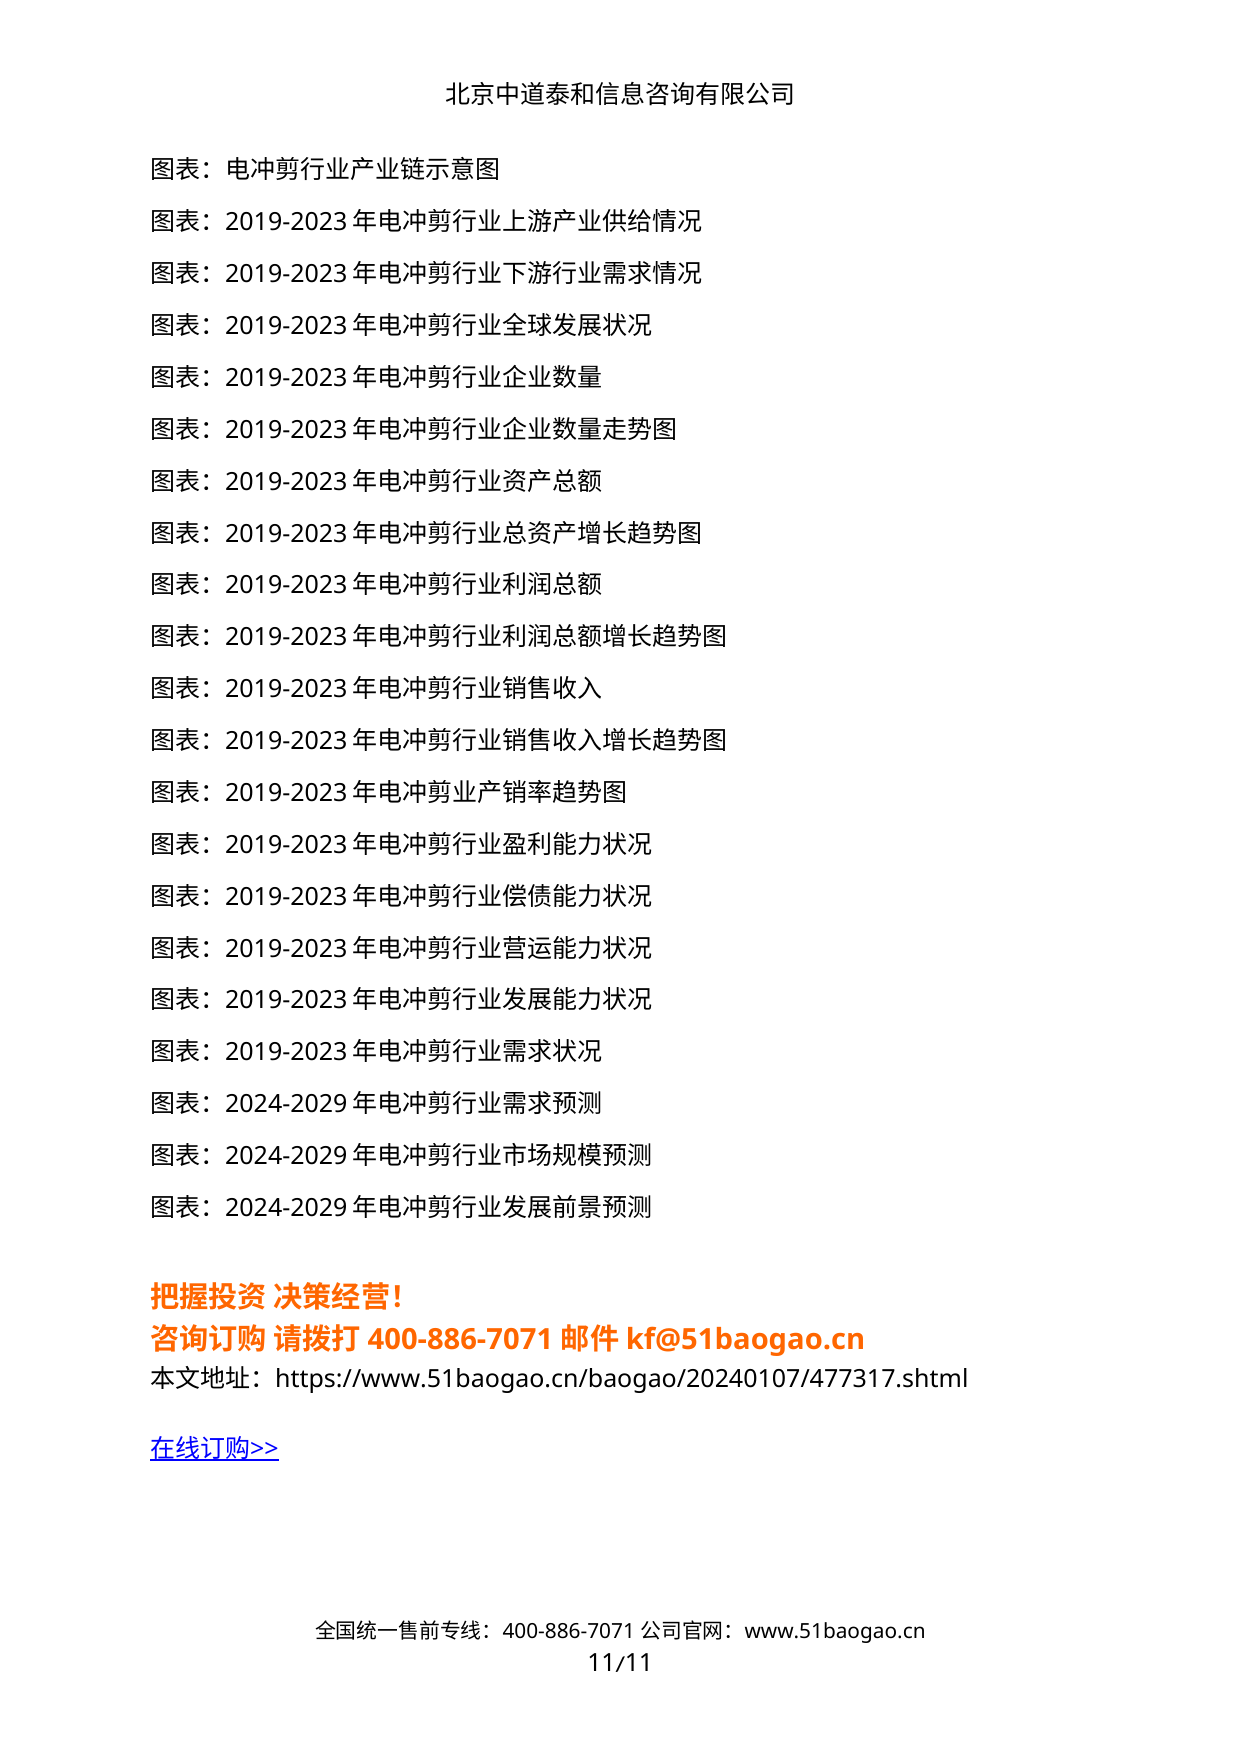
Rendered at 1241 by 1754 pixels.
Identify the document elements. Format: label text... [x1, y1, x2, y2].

text 图表：2019-2023年电冲剪行业资产总额 [150, 461, 1090, 497]
text 图表：2024-2029年电冲剪行业发展前景预测 [150, 1187, 1090, 1224]
text 图表：2019-2023年电冲剪行业企业数量走势图 [150, 409, 1090, 446]
text 在线订购>> [150, 1394, 1090, 1465]
text 图表：2024-2029年电冲剪行业市场规模预测 [150, 1136, 1090, 1172]
text 图表：2019-2023年电冲剪行业营运能力状况 [150, 928, 1090, 964]
text 图表：2019-2023年电冲剪行业利润总额增长趋势图 [150, 617, 1090, 653]
text 图表：2019-2023年电冲剪行业发展能力状况 [150, 980, 1090, 1016]
text 图表：2019-2023年电冲剪行业总资产增长趋势图 [150, 513, 1090, 549]
text 图表：2019-2023年电冲剪行业盈利能力状况 [150, 824, 1090, 861]
text 图表：电冲剪行业产业链示意图 [150, 150, 1090, 186]
text 图表：2019-2023年电冲剪行业企业数量 [150, 357, 1090, 394]
text 图表：2019-2023年电冲剪行业销售收入 [150, 669, 1090, 705]
text 图表：2019-2023年电冲剪业产销率趋势图 [150, 772, 1090, 809]
text 图表：2019-2023年电冲剪行业需求状况 [150, 1032, 1090, 1068]
text 图表：2019-2023年电冲剪行业全球发展状况 [150, 306, 1090, 342]
text 图表：2024-2029年电冲剪行业需求预测 [150, 1084, 1090, 1120]
text 图表：2019-2023年电冲剪行业销售收入增长趋势图 [150, 721, 1090, 757]
text 图表：2019-2023年电冲剪行业下游行业需求情况 [150, 254, 1090, 290]
text 把握投资 决策经营！咨询订购 请拨打 400-886-7071 邮件 kf@51baogao.cn本文地址：https://www.51baogao.cn/baogao/20240107/477317.shtml [150, 1239, 1090, 1394]
text 图表：2019-2023年电冲剪行业偿债能力状况 [150, 876, 1090, 912]
text 图表：2019-2023年电冲剪行业上游产业供给情况 [150, 202, 1090, 238]
text 图表：2019-2023年电冲剪行业利润总额 [150, 565, 1090, 601]
